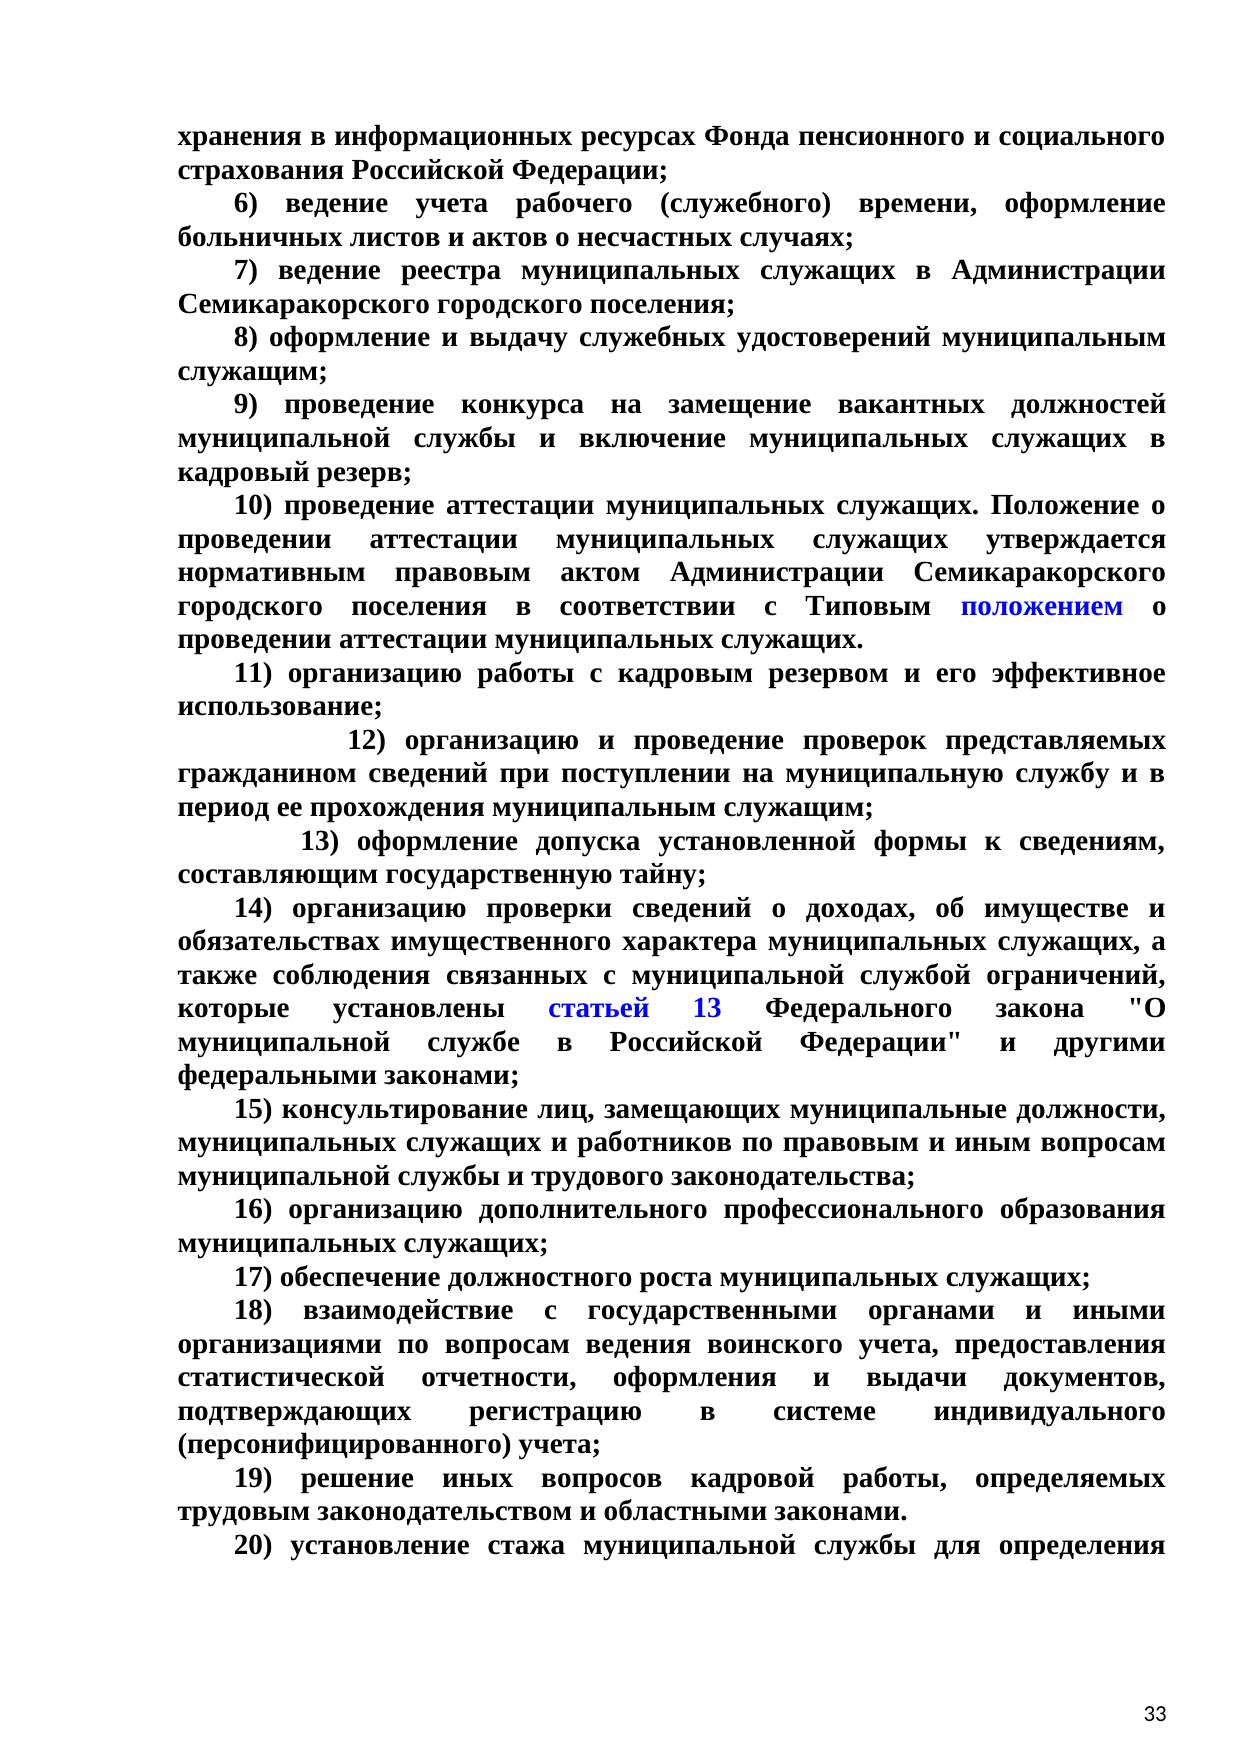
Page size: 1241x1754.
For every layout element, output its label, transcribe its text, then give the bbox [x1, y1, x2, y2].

text 9) проведение конкурса на замещение вакантных должностей муниципальной службы и включение муниципальных служащих в кадровый резерв; [177, 387, 1167, 487]
text 18) взаимодействие с государственными органами и иными организациями по вопросам ведения воинского учета, предоставления статистической отчетности, оформления и выдачи документов, подтверждающих регистрацию в системе индивидуального (персонифицированного) учета; [177, 1292, 1167, 1460]
text 17) обеспечение должностного роста муниципальных служащих; [177, 1259, 1167, 1292]
text 14) организацию проверки сведений о доходах, об имуществе и обязательствах имущественного характера муниципальных служащих, а также соблюдения связанных с муниципальной службой ограничений, которые установлены статьей 13 Федерального закона "О муниципальной службе в Российской Федерации" и другими федеральными законами; [177, 890, 1167, 1091]
text 16) организацию дополнительного профессионального образования муниципальных служащих; [177, 1192, 1167, 1259]
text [177, 118, 1167, 185]
text 12) организацию и проведение проверок представляемых гражданином сведений при поступлении на муниципальную службу и в период ее прохождения муниципальным служащим; [177, 722, 1167, 823]
text 13) оформление допуска установленной формы к сведениям, составляющим государственную тайну; [177, 823, 1167, 890]
text 15) консультирование лиц, замещающих муниципальные должности, муниципальных служащих и работников по правовым и иным вопросам муниципальной службы и трудового законодательства; [177, 1091, 1167, 1192]
text 6) ведение учета рабочего (служебного) времени, оформление больничных листов и актов о несчастных случаях; [177, 185, 1167, 252]
text 8) оформление и выдачу служебных удостоверений муниципальным служащим; [177, 319, 1167, 387]
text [177, 1527, 1167, 1561]
text 19) решение иных вопросов кадровой работы, определяемых трудовым законодательством и областными законами. [177, 1460, 1167, 1527]
text 7) ведение реестра муниципальных служащих в Администрации Семикаракорского городского поселения; [177, 252, 1167, 319]
text 10) проведение аттестации муниципальных служащих. Положение о проведении аттестации муниципальных служащих утверждается нормативным правовым актом Администрации Семикаракорского городского поселения в соответствии с Типовым положением о проведении аттестации муниципальных служащих. [177, 487, 1167, 655]
text 11) организацию работы с кадровым резервом и его эффективное использование; [177, 655, 1167, 722]
